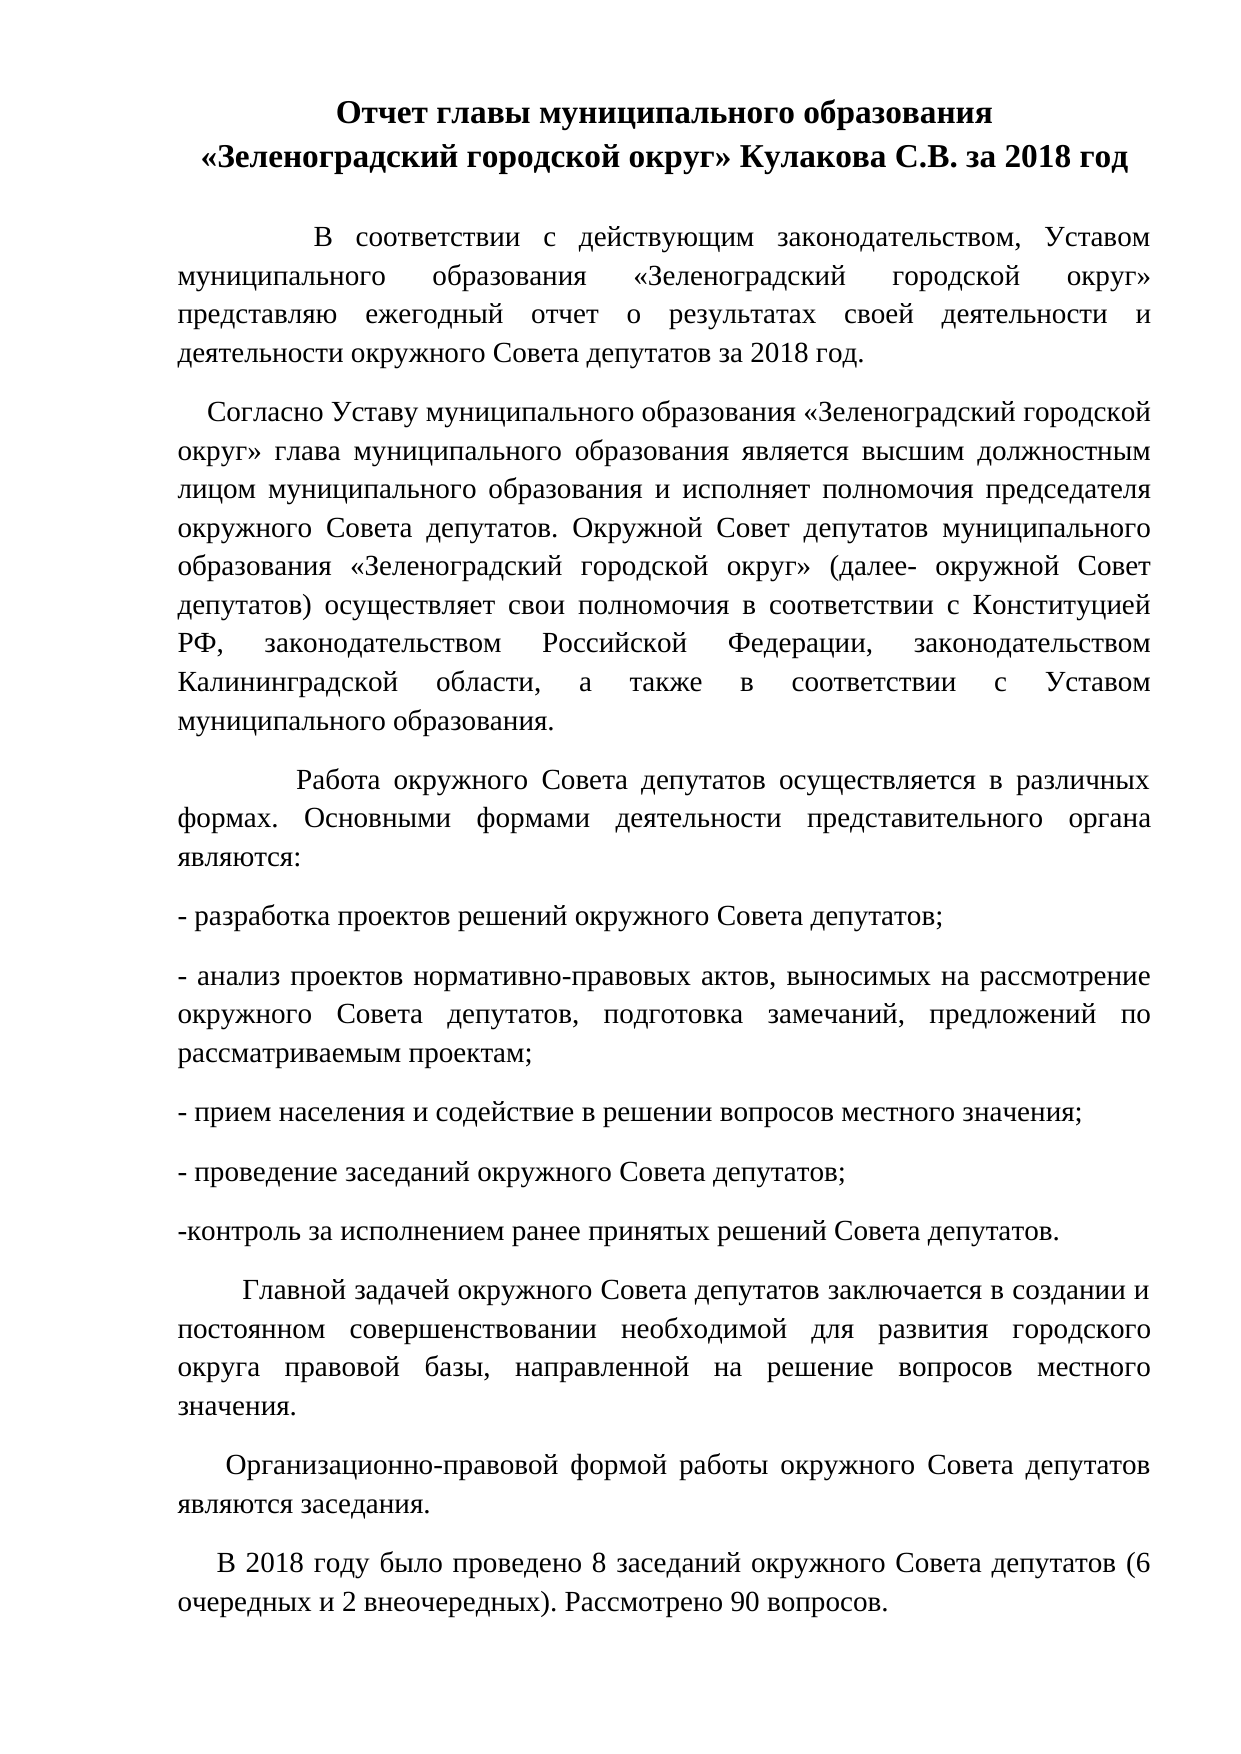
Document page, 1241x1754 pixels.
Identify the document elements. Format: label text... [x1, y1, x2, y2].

text Согласно Уставу муниципального образования «Зеленоградский городской округ» глава муниципального образования является высшим должностным лицом муниципального образования и исполняет полномочия председателя окружного Совета депутатов. Окружной Совет депутатов муниципального образования «Зеленоградский городской округ» (далее- окружной Совет депутатов) осуществляет свои полномочия в соответствии с Конституцией РФ, законодательством Российской Федерации, законодательством Калининградской области, а также в соответствии с Уставом муниципального образования. [177, 394, 1152, 736]
text Главной задачей окружного Совета депутатов заключается в создании и постоянном совершенствовании необходимой для развития городского округа правовой базы, направленной на решение вопросов местного значения. [177, 1272, 1152, 1422]
text Работа окружного Совета депутатов осуществляется в различных формах. Основными формами деятельности представительного органа являются: [177, 762, 1152, 873]
text - анализ проектов нормативно-правовых актов, выносимых на рассмотрение окружного Совета депутатов, подготовка замечаний, предложений по рассматриваемым проектам; [177, 958, 1152, 1068]
text - прием населения и содействие в решении вопросов местного значения; [177, 1094, 1152, 1128]
text «Зеленоградский городской округ» Кулакова С.В. за 2018 год [177, 137, 1152, 175]
text В соответствии с действующим законодательством, Уставом муниципального образования «Зеленоградский городской округ» представляю ежегодный отчет о результатах своей деятельности и деятельности окружного Совета депутатов за 2018 год. [177, 219, 1152, 368]
text Организационно-правовой формой работы окружного Совета депутатов являются заседания. [177, 1447, 1152, 1519]
text -контроль за исполнением ранее принятых решений Совета депутатов. [177, 1213, 1152, 1247]
text Отчет главы муниципального образования [177, 93, 1152, 131]
text - проведение заседаний окружного Совета депутатов; [177, 1154, 1152, 1187]
text В 2018 году было проведено 8 заседаний окружного Совета депутатов (6 очередных и 2 внеочередных). Рассмотрено 90 вопросов. [177, 1545, 1152, 1617]
text - разработка проектов решений окружного Совета депутатов; [177, 898, 1152, 932]
